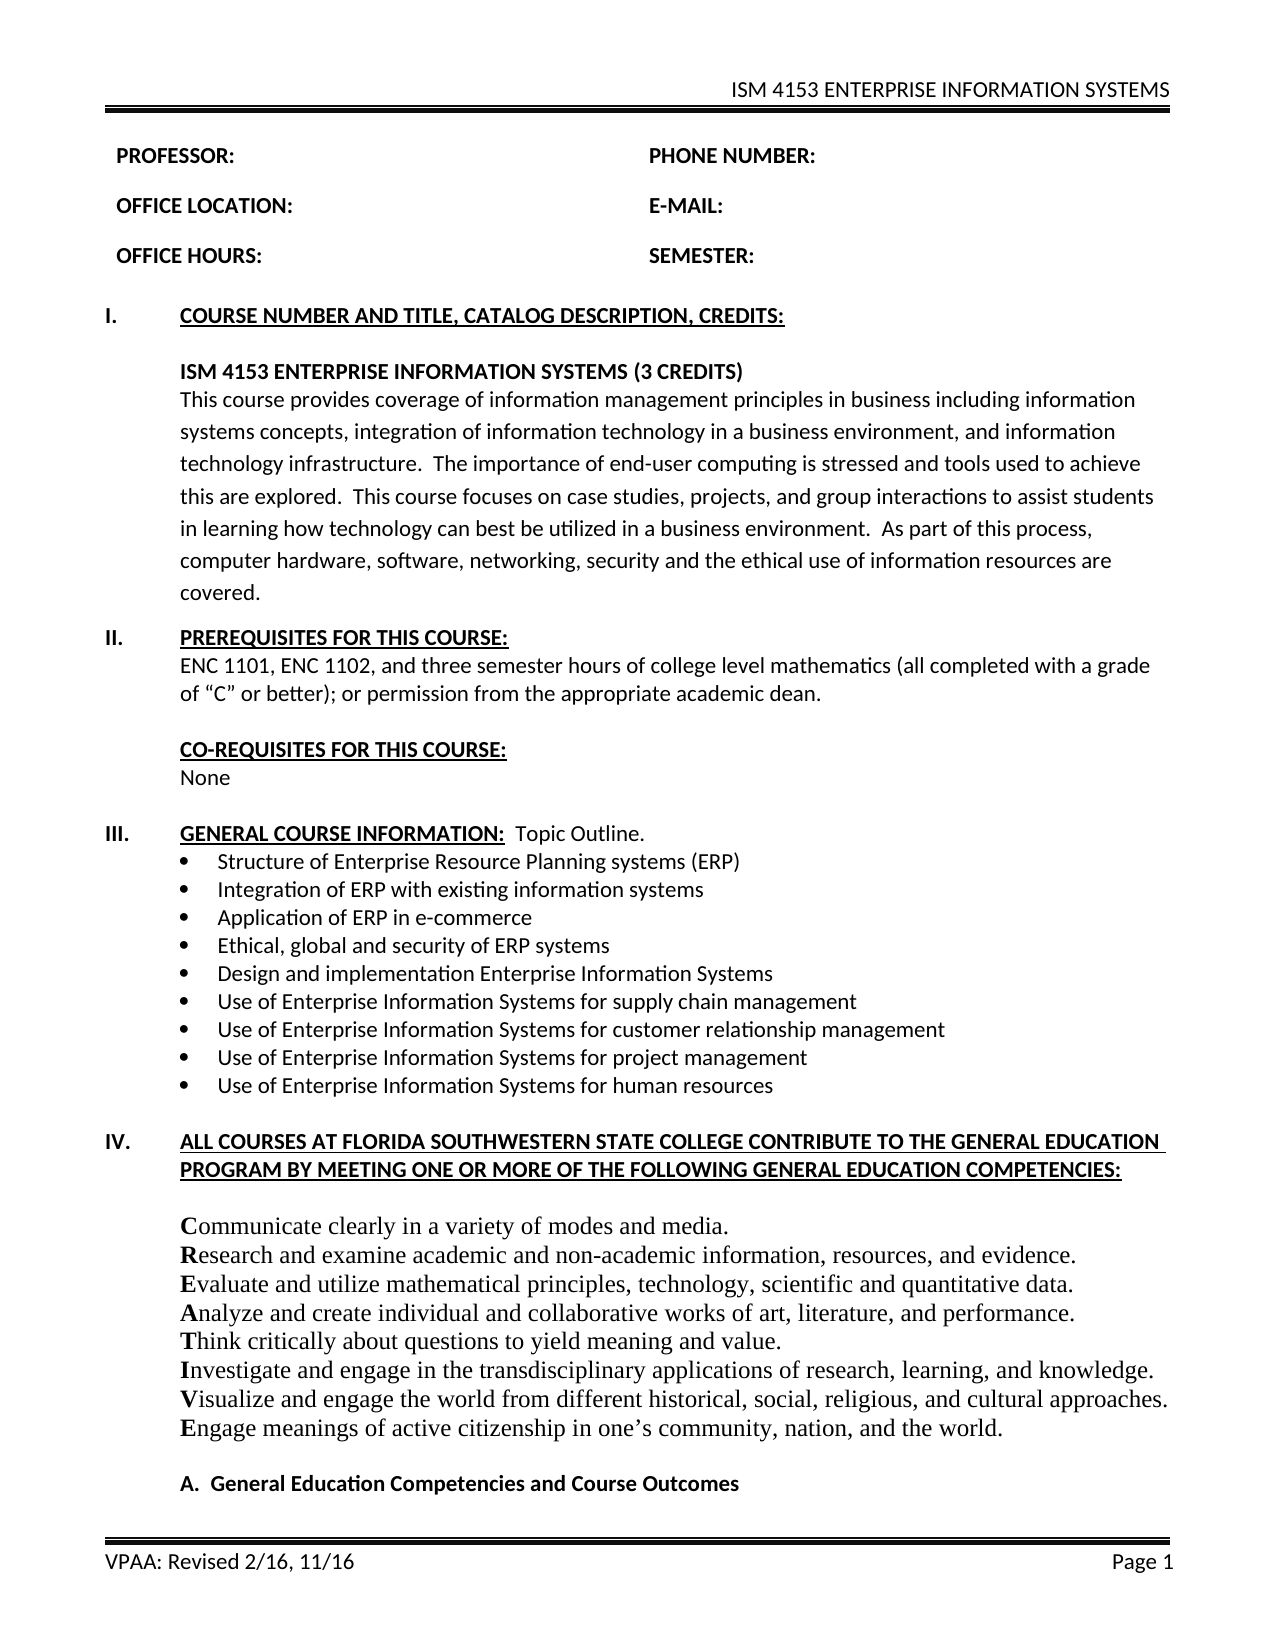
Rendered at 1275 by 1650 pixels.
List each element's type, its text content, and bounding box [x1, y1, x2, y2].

list Integration of ERP with existing information systems [180, 875, 1170, 903]
text Communicate clearly in a variety of modes and media. [180, 1211, 1170, 1240]
text ENC 1101, ENC 1102, and three semester hours of college level mathematics (all completed with a grade of “C” or better); or permission from the appropriate academic dean. [180, 651, 1170, 707]
text Engage meanings of active citizenship in one’s community, nation, and the world. [180, 1413, 1170, 1441]
table_cell SEMESTER: [638, 241, 1170, 273]
text Visualize and engage the world from different historical, social, religious, and cultural approaches. [180, 1384, 1170, 1413]
list PREREQUISITES FOR THIS COURSE: [105, 623, 1170, 651]
list Ethical, global and security of ERP systems [180, 931, 1170, 959]
list Design and implementation Enterprise Information Systems [180, 959, 1170, 987]
table_header PHONE NUMBER: [638, 142, 1170, 191]
list Structure of Enterprise Resource Planning systems (ERP) [180, 847, 1170, 875]
list Use of Enterprise Information Systems for supply chain management [180, 987, 1170, 1015]
text Investigate and engage in the transdisciplinary applications of research, learning, and knowledge. [180, 1355, 1170, 1384]
list GENERAL COURSE INFORMATION: Topic Outline. [105, 819, 1170, 847]
list Use of Enterprise Information Systems for customer relationship management [180, 1015, 1170, 1043]
table_cell OFFICE LOCATION: [105, 191, 638, 241]
table_cell OFFICE HOURS: [105, 241, 638, 273]
list Use of Enterprise Information Systems for project management [180, 1043, 1170, 1071]
text Analyze and create individual and collaborative works of art, literature, and performance. [180, 1298, 1170, 1326]
text Evaluate and utilize mathematical principles, technology, scientific and quantitative data. [180, 1269, 1170, 1298]
text CO-REQUISITES FOR THIS COURSE: [105, 735, 1170, 763]
text Think critically about questions to yield meaning and value. [180, 1326, 1170, 1355]
list COURSE NUMBER AND TITLE, CATALOG DESCRIPTION, CREDITS: [105, 301, 1170, 329]
list Use of Enterprise Information Systems for human resources [180, 1071, 1170, 1099]
table_cell E-MAIL: [638, 191, 1170, 241]
text Research and examine academic and non-academic information, resources, and evidence. [180, 1240, 1170, 1269]
text This course provides coverage of information management principles in business including information systems concepts, integration of information technology in a business environment, and information technology infrastructure. The importance of end-user computing is stressed and tools used to achieve this are explored. This course focuses on case studies, projects, and group interactions to assist students in learning how technology can best be utilized in a business environment. As part of this process, computer hardware, software, networking, security and the ethical use of information resources are covered. [180, 385, 1170, 606]
text ISM 4153 Enterprise Information Systems (3 CREDITS) [180, 357, 1170, 385]
text None [180, 763, 1170, 791]
table_header PROFESSOR: [105, 142, 638, 191]
text A. General Education Competencies and Course Outcomes [105, 1469, 1170, 1497]
list Application of ERP in e-commerce [180, 903, 1170, 931]
list All courses at Florida SouthWestern State College contribute to the general education program by meeting one or more of the following general education competencies: [105, 1127, 1170, 1183]
